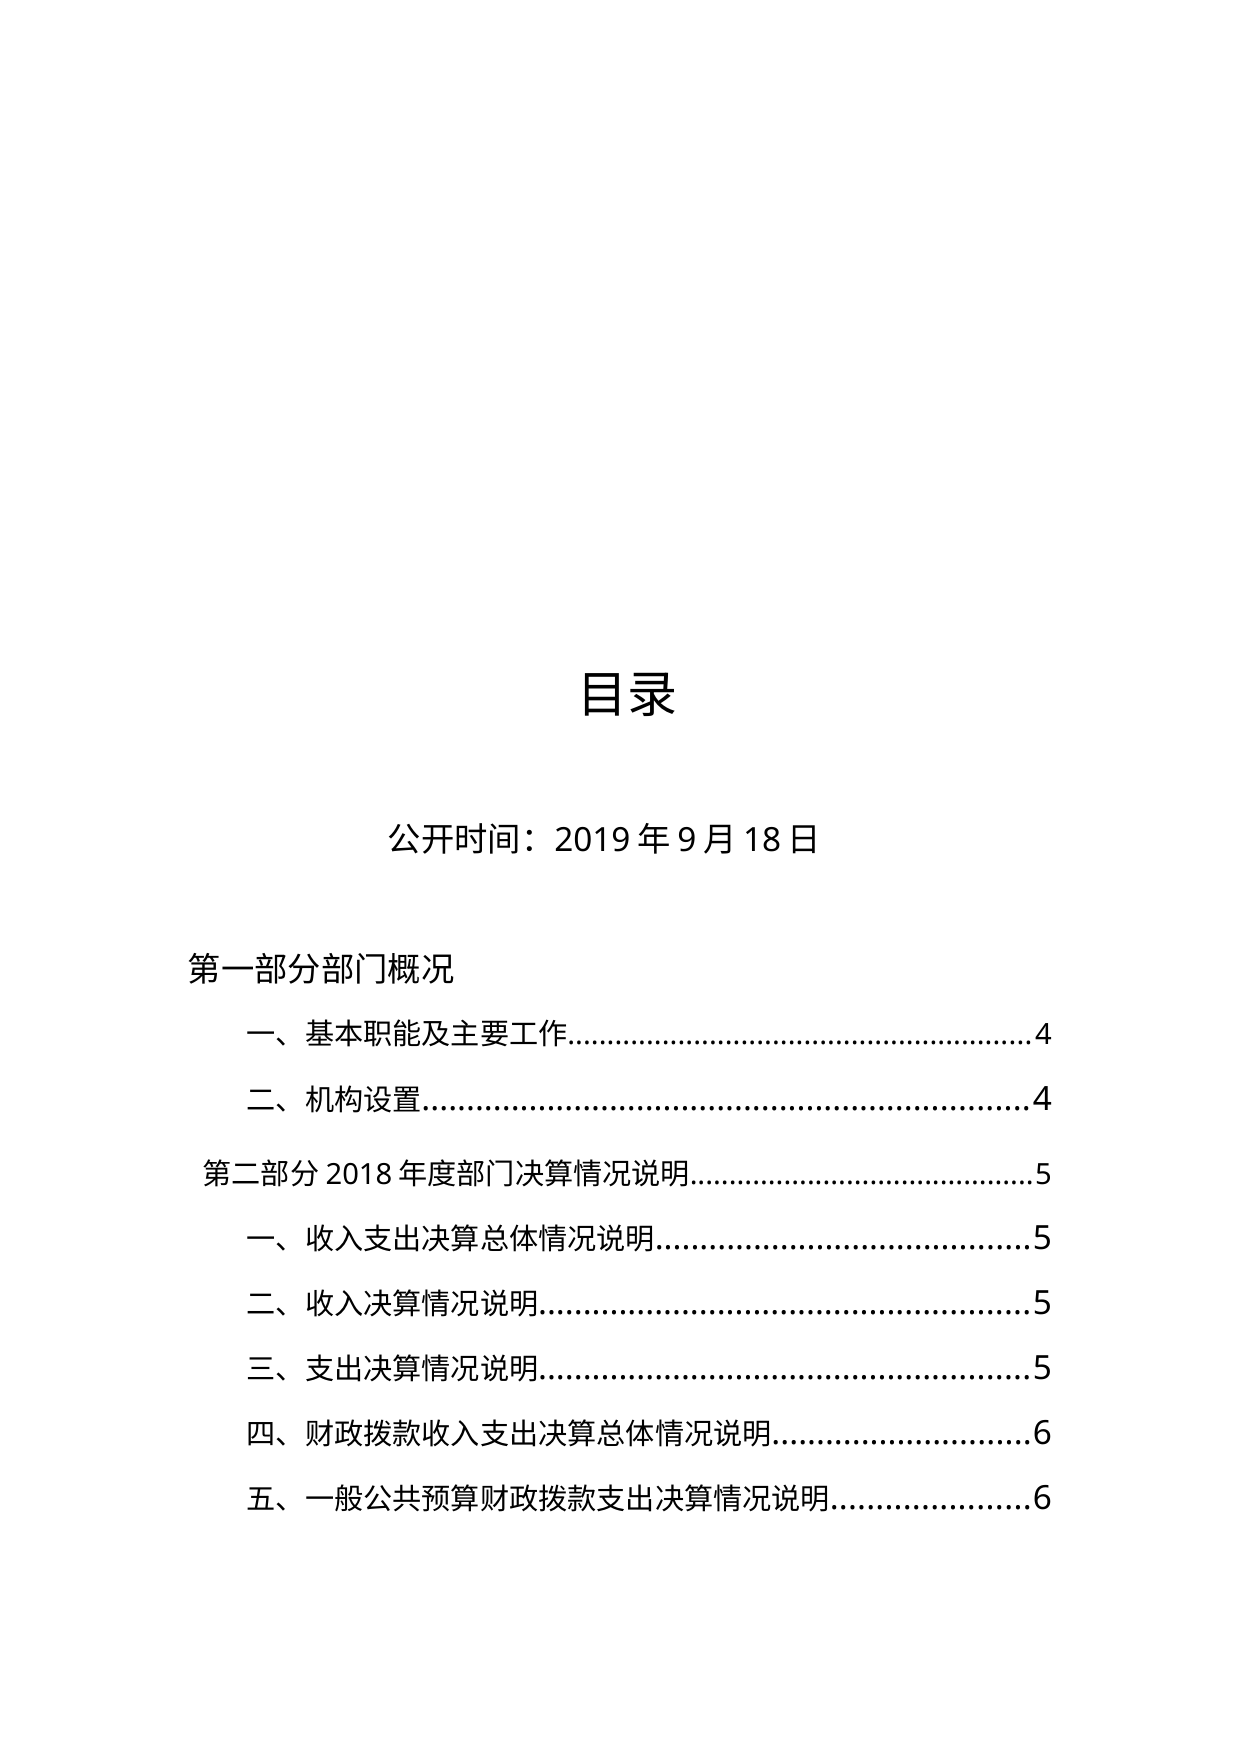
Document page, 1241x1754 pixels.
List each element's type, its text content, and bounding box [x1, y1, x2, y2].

text 第一部分部门概况 [187, 934, 1053, 999]
text 二、收入决算情况说明 5 [246, 1269, 1053, 1334]
text 二、机构设置 4 [246, 1064, 1053, 1129]
text 目录 [202, 642, 1053, 739]
text 三、支出决算情况说明 5 [246, 1334, 1053, 1399]
text 第二部分 2018年度部门决算情况说明 5 [202, 1139, 1053, 1204]
text 一、基本职能及主要工作 4 [246, 999, 1053, 1064]
text 五、一般公共预算财政拨款支出决算情况说明 6 [246, 1464, 1053, 1529]
text 四、财政拨款收入支出决算总体情况说明 6 [246, 1399, 1053, 1464]
text 公开时间：2019年9月18日 [187, 804, 1053, 869]
text 一、收入支出决算总体情况说明 5 [246, 1204, 1053, 1269]
